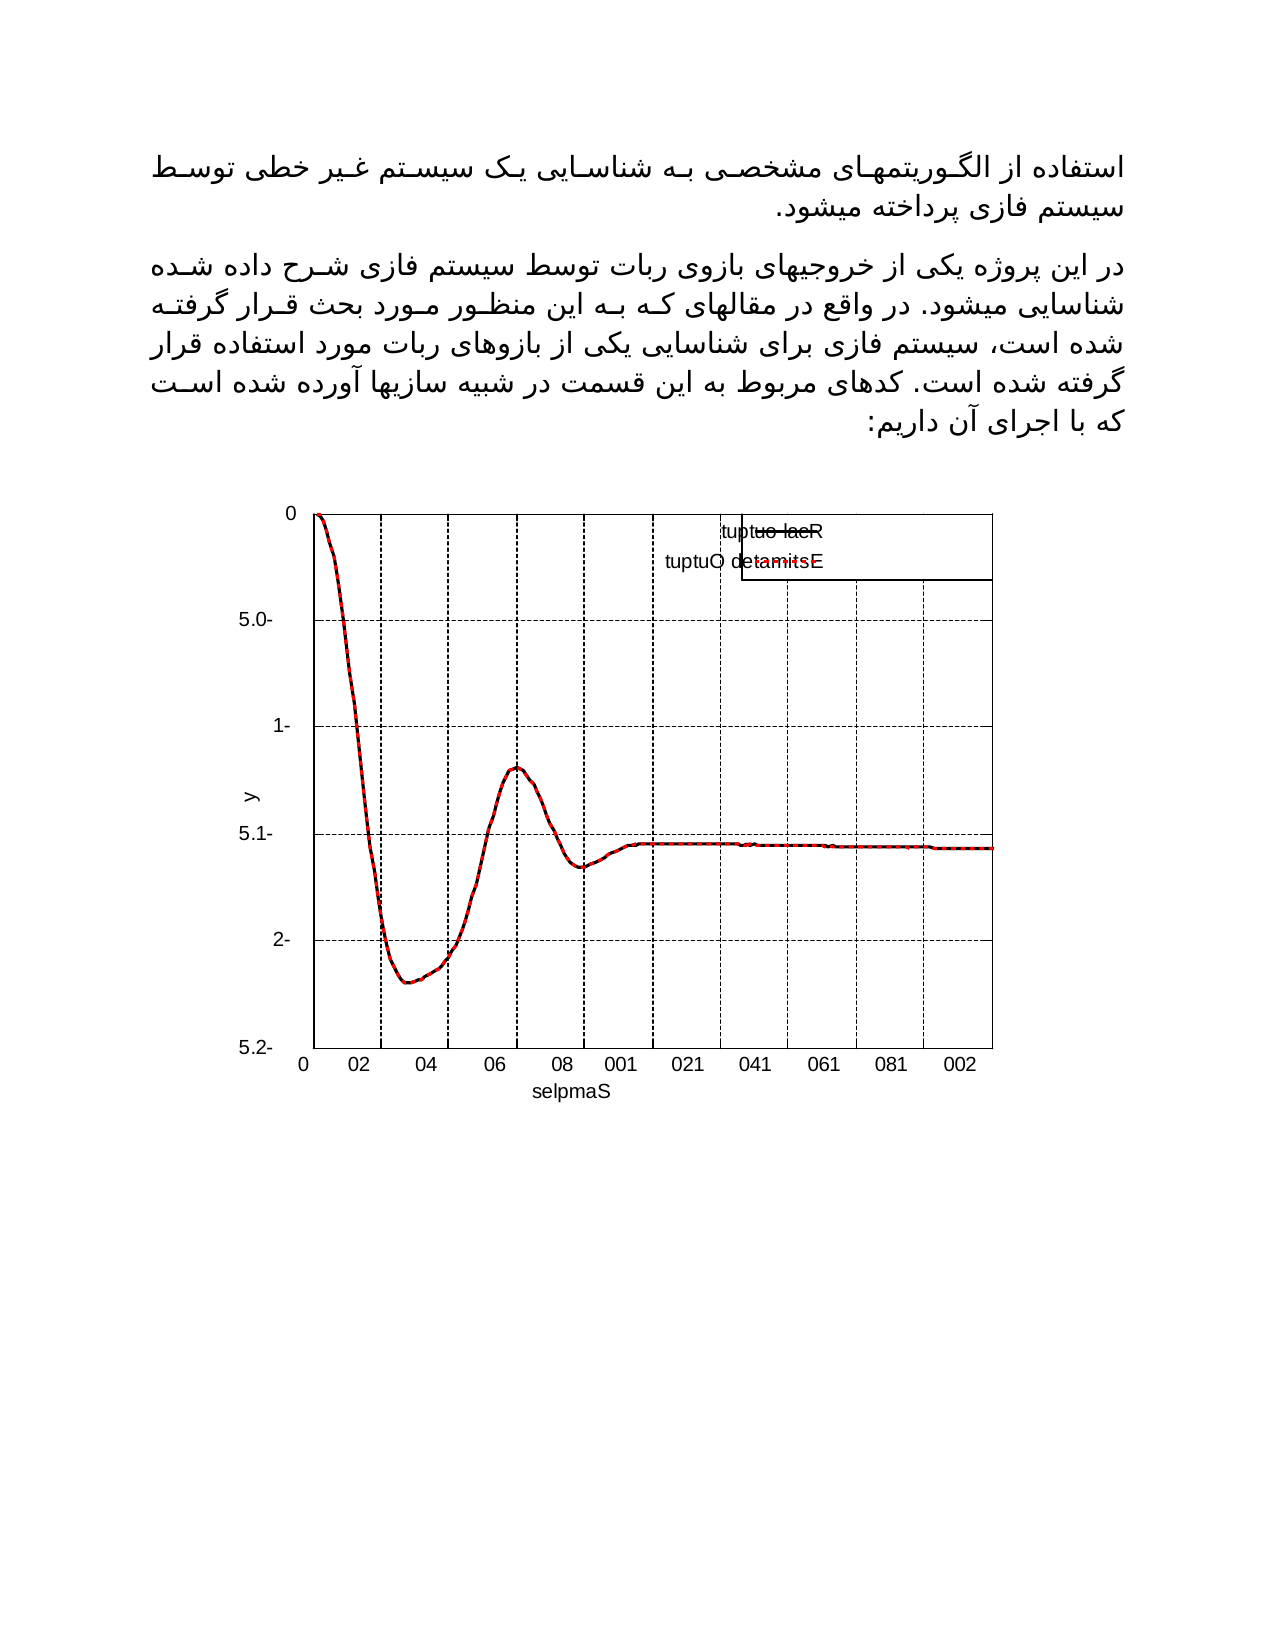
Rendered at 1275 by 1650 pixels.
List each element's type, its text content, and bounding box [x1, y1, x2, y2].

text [150, 150, 1125, 223]
text در این پروژه یکی از خروجیهای بازوی ربات توسط سیستم فازی شرح داده شده شناسایی میشود. در واقع در مقالهای که به این منظور مورد بحث قرار گرفته شده است، سیستم فازی برای شناسایی یکی از بازوهای ربات مورد استفاده قرار گرفته شده است. کدهای مربوط به این قسمت در شبیه سازیها آورده شده است که با اجرای آن داریم: [150, 249, 1125, 438]
